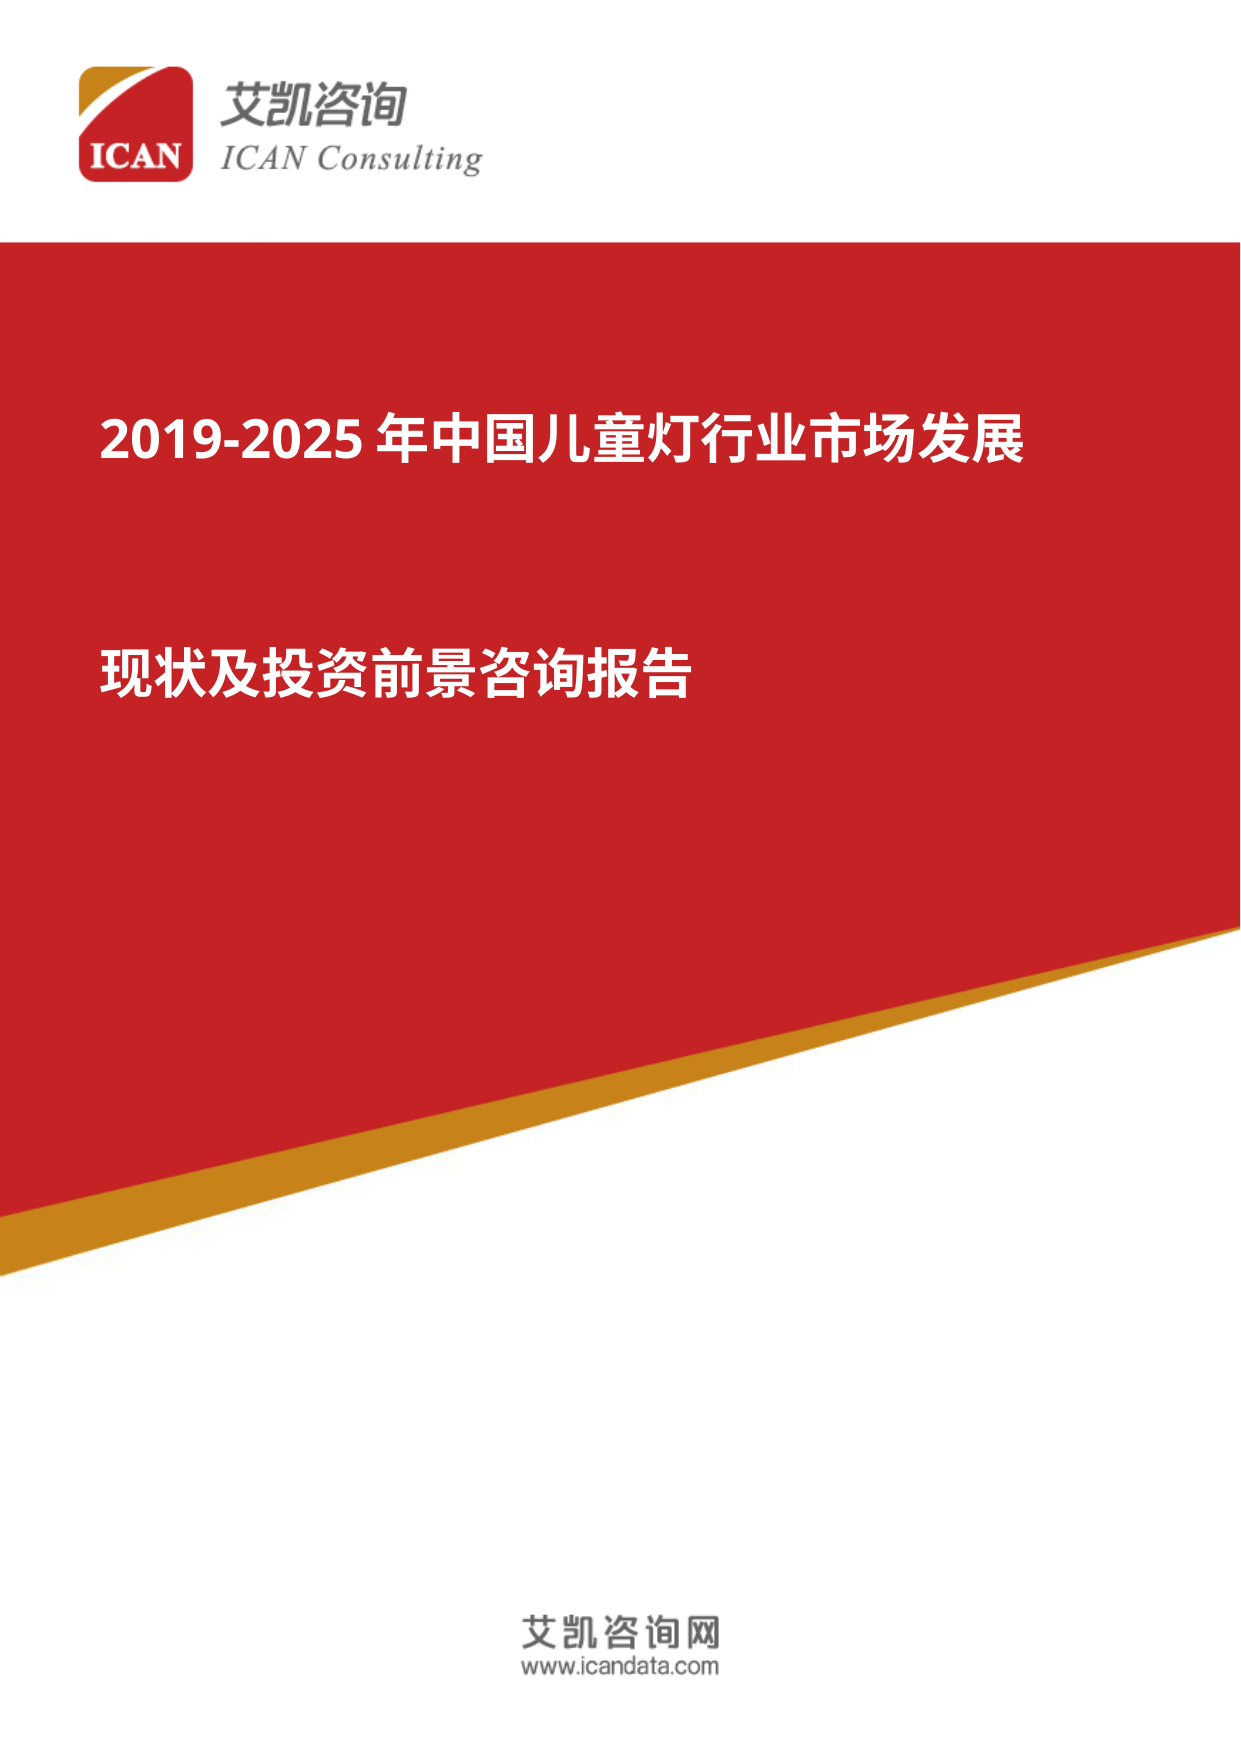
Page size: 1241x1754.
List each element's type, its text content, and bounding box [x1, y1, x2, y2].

subtitle 2019-2025年中国儿童灯行业市场发展现状及投资前景咨询报告 [99, 386, 1053, 718]
picture [0, 5, 1241, 1754]
